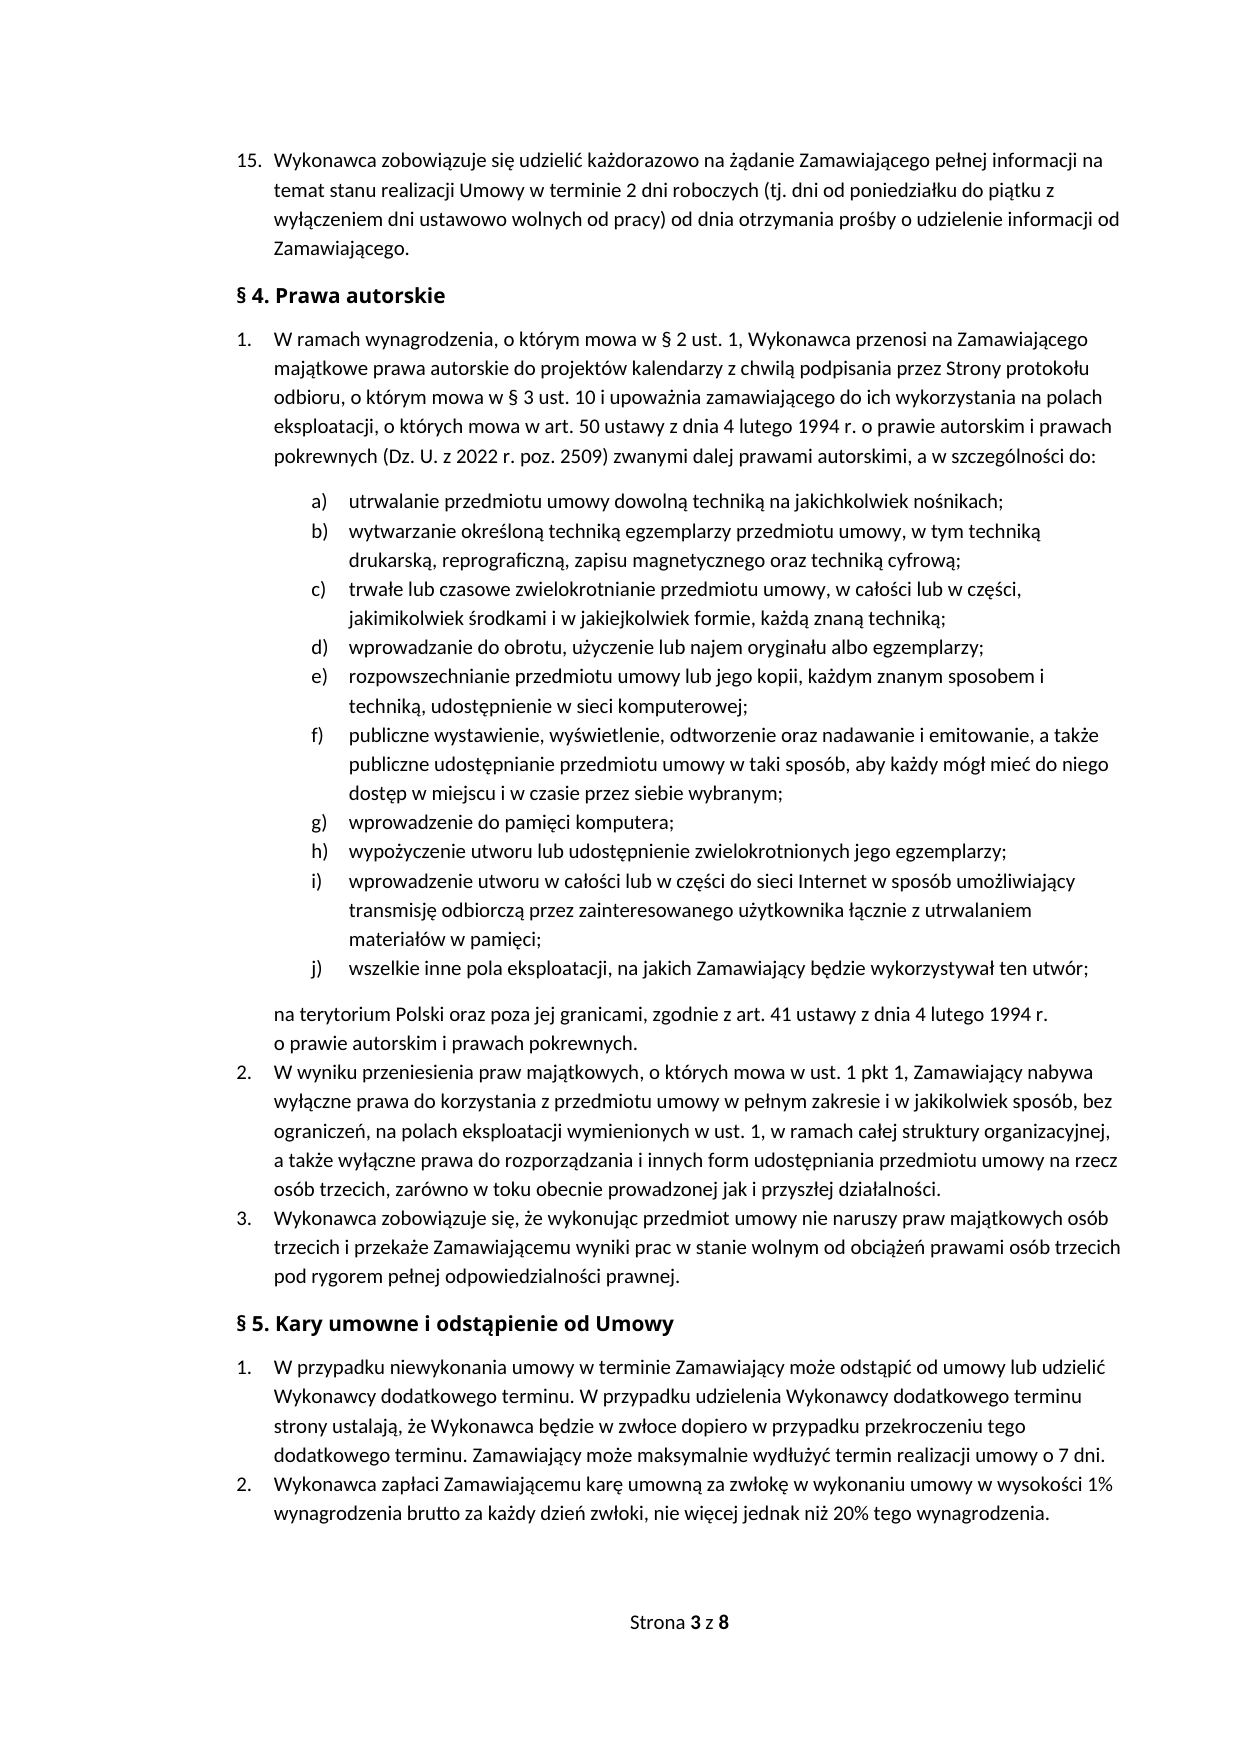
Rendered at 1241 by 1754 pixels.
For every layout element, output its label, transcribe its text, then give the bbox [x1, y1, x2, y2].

subtitle § 4. Prawa autorskie [236, 281, 1122, 309]
list publiczne wystawienie, wyświetlenie, odtworzenie oraz nadawanie i emitowanie, a także publiczne udostępnianie przedmiotu umowy w taki sposób, aby każdy mógł mieć do niego dostęp w miejscu i w czasie przez siebie wybranym; [311, 722, 1122, 806]
list na terytorium Polski oraz poza jej granicami, zgodnie z art. 41 ustawy z dnia 4 lutego 1994 r. [274, 1001, 1122, 1027]
list wprowadzenie do pamięci komputera; [311, 809, 1122, 835]
list wprowadzanie do obrotu, użyczenie lub najem oryginału albo egzemplarzy; [311, 634, 1122, 660]
list Wykonawca zobowiązuje się, że wykonując przedmiot umowy nie naruszy praw majątkowych osób trzecich i przekaże Zamawiającemu wyniki prac w stanie wolnym od obciążeń prawami osób trzecich pod rygorem pełnej odpowiedzialności prawnej. [236, 1205, 1122, 1289]
list Wykonawca zobowiązuje się udzielić każdorazowo na żądanie Zamawiającego pełnej informacji na temat stanu realizacji Umowy w terminie 2 dni roboczych (tj. dni od poniedziałku do piątku z wyłączeniem dni ustawowo wolnych od pracy) od dnia otrzymania prośby o udzielenie informacji od Zamawiającego. [236, 148, 1122, 261]
subtitle § 5. Kary umowne i odstąpienie od Umowy [236, 1309, 1122, 1338]
list wszelkie inne pola eksploatacji, na jakich Zamawiający będzie wykorzystywał ten utwór; [311, 955, 1122, 981]
list trwałe lub czasowe zwielokrotnianie przedmiotu umowy, w całości lub w części, jakimikolwiek środkami i w jakiejkolwiek formie, każdą znaną techniką; [311, 576, 1122, 631]
list W przypadku niewykonania umowy w terminie Zamawiający może odstąpić od umowy lub udzielić Wykonawcy dodatkowego terminu. W przypadku udzielenia Wykonawcy dodatkowego terminu strony ustalają, że Wykonawca będzie w zwłoce dopiero w przypadku przekroczeniu tego dodatkowego terminu. Zamawiający może maksymalnie wydłużyć termin realizacji umowy o 7 dni. [236, 1354, 1122, 1467]
list wytwarzanie określoną techniką egzemplarzy przedmiotu umowy, w tym techniką drukarską, reprograficzną, zapisu magnetycznego oraz techniką cyfrową; [311, 518, 1122, 572]
list utrwalanie przedmiotu umowy dowolną techniką na jakichkolwiek nośnikach; [311, 489, 1122, 514]
list Wykonawca zapłaci Zamawiającemu karę umowną za zwłokę w wykonaniu umowy w wysokości 1% wynagrodzenia brutto za każdy dzień zwłoki, nie więcej jednak niż 20% tego wynagrodzenia. [236, 1471, 1122, 1526]
list W wyniku przeniesienia praw majątkowych, o których mowa w ust. 1 pkt 1, Zamawiający nabywa wyłączne prawa do korzystania z przedmiotu umowy w pełnym zakresie i w jakikolwiek sposób, bez ograniczeń, na polach eksploatacji wymienionych w ust. 1, w ramach całej struktury organizacyjnej, a także wyłączne prawa do rozporządzania i innych form udostępniania przedmiotu umowy na rzecz osób trzecich, zarówno w toku obecnie prowadzonej jak i przyszłej działalności. [236, 1059, 1122, 1202]
list wprowadzenie utworu w całości lub w części do sieci Internet w sposób umożliwiający transmisję odbiorczą przez zainteresowanego użytkownika łącznie z utrwalaniem materiałów w pamięci; [311, 868, 1122, 952]
list W ramach wynagrodzenia, o którym mowa w § 2 ust. 1, Wykonawca przenosi na Zamawiającego majątkowe prawa autorskie do projektów kalendarzy z chwilą podpisania przez Strony protokołu odbioru, o którym mowa w § 3 ust. 10 i upoważnia zamawiającego do ich wykorzystania na polach eksploatacji, o których mowa w art. 50 ustawy z dnia 4 lutego 1994 r. o prawie autorskim i prawach pokrewnych (Dz. U. z 2022 r. poz. 2509) zwanymi dalej prawami autorskimi, a w szczególności do: [236, 326, 1122, 468]
list rozpowszechnianie przedmiotu umowy lub jego kopii, każdym znanym sposobem i techniką, udostępnienie w sieci komputerowej; [311, 664, 1122, 718]
list o prawie autorskim i prawach pokrewnych. [274, 1030, 1122, 1056]
list wypożyczenie utworu lub udostępnienie zwielokrotnionych jego egzemplarzy; [311, 839, 1122, 864]
